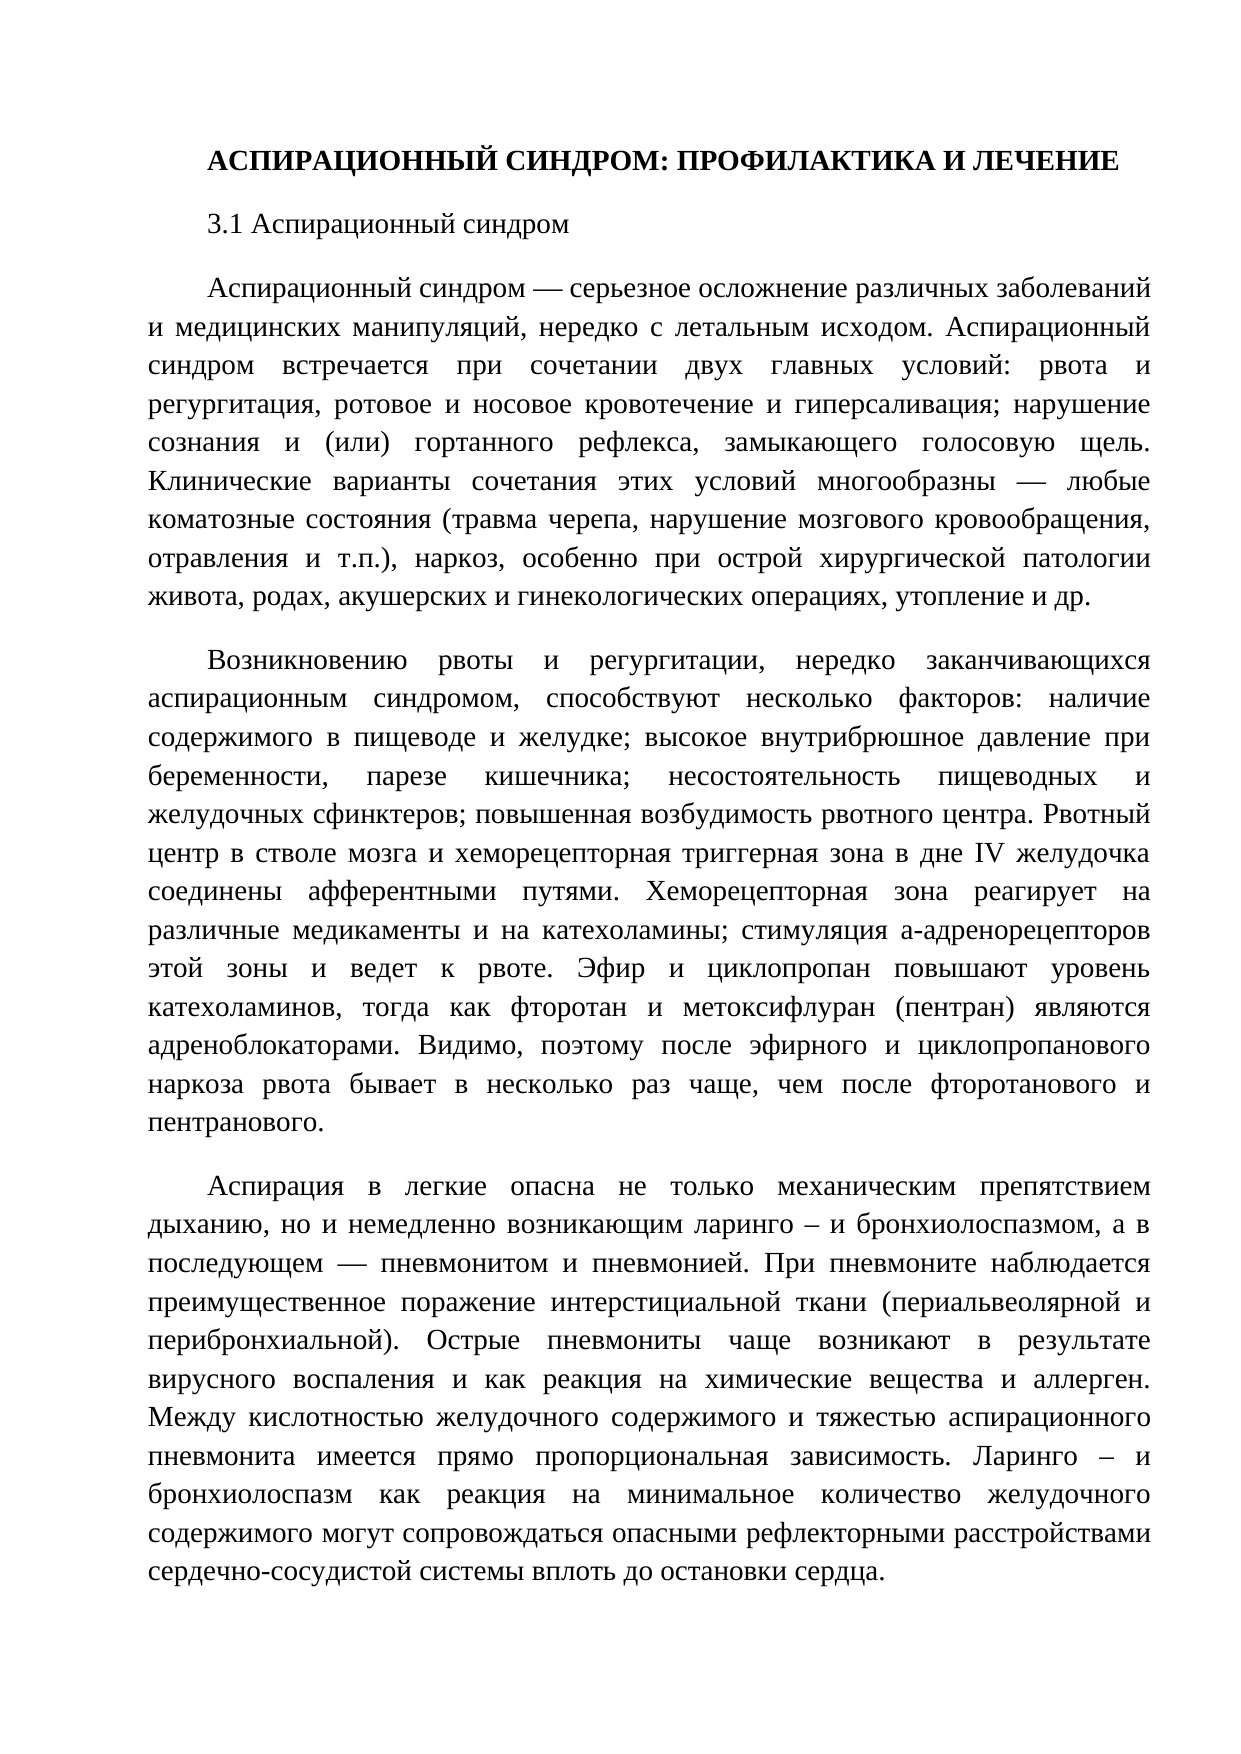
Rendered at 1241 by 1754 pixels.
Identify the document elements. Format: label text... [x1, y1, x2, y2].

text Аспирационный синдром — серьезное осложнение различных заболеваний и медицинских манипуляций, нередко с летальным исходом. Аспирационный синдром встречается при сочетании двух главных условий: рвота и регургитация, ротовое и носовое кровотечение и гиперсаливация; нарушение сознания и (или) гортанного рефлекса, замыкающего голосовую щель. Клинические варианты сочетания этих условий многообразны — любые коматозные состояния (травма черепа, нарушение мозгового кровообращения, отравления и т.п.), наркоз, особенно при острой хирургической патологии живота, родах, акушерских и гинекологических операциях, утопление и др. [148, 270, 1152, 612]
text Возникновению рвоты и регургитации, нередко заканчивающихся аспирационным синдромом, способствуют несколько факторов: наличие содержимого в пищеводе и желудке; высокое внутрибрюшное давление при беременности, парезе кишечника; несостоятельность пищеводных и желудочных сфинктеров; повышенная возбудимость рвотного центра. Рвотный центр в стволе мозга и хеморецепторная триггерная зона в дне IV желудочка соединены афферентными путями. Хеморецепторная зона реагирует на различные медикаменты и на катехоламины; стимуляция а-адренорецепторов этой зоны и ведет к рвоте. Эфир и циклопропан повышают уровень катехоламинов, тогда как фторотан и метоксифлуран (пентран) являются адреноблокаторами. Видимо, поэтому после эфирного и циклопропанового наркоза рвота бывает в несколько раз чаще, чем после фторотанового и пентранового. [148, 642, 1152, 1138]
text 3.1 Аспирационный синдром [148, 207, 1152, 240]
text Необходимо соблюдать аккуратность в течение всей процедуры и используйте седацию небольшими дозами диазепама или морфина, чтобы избежать угнетения дыхания.АСПИРАЦИОННЫЙ СИНДРОМ: ПРОФИЛАКТИКА И ЛЕЧЕНИЕ [207, 143, 1152, 177]
text Аспирация в легкие опасна не только механическим препятствием дыханию, но и немедленно возникающим ларинго – и бронхиолоспазмом, а в последующем — пневмонитом и пневмонией. При пневмоните наблюдается преимущественное поражение интерстициальной ткани (периальвеолярной и перибронхиальной). Острые пневмониты чаще возникают в результате вирусного воспаления и как реакция на химические вещества и аллерген. Между кислотностью желудочного содержимого и тяжестью аспирационного пневмонита имеется прямо пропорциональная зависимость. Ларинго – и бронхиолоспазм как реакция на минимальное количество желудочного содержимого могут сопровождаться опасными рефлекторными расстройствами сердечно-сосудистой системы вплоть до остановки сердца. [148, 1168, 1152, 1587]
